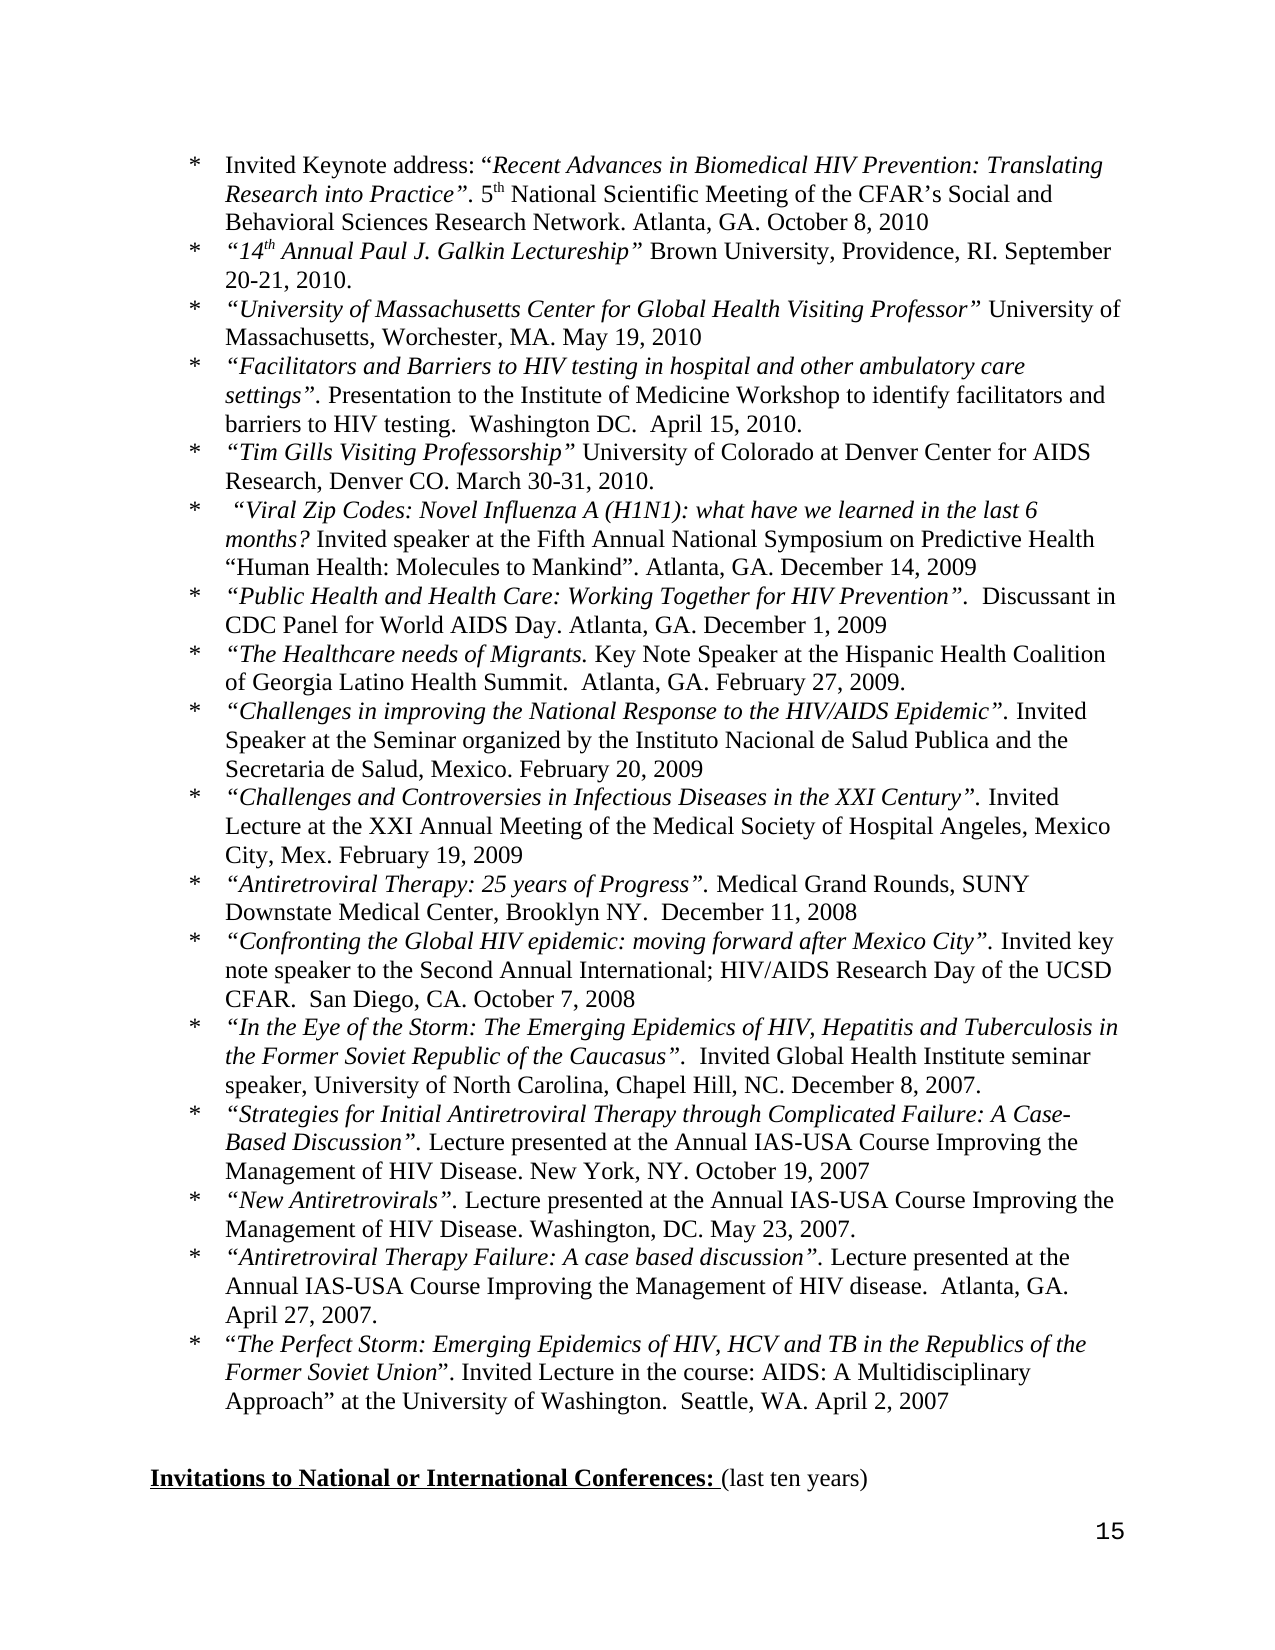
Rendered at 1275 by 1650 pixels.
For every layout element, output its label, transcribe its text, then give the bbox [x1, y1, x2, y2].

list “Public Health and Health Care: Working Together for HIV Prevention”. Discussant in CDC Panel for World AIDS Day. Atlanta, GA. December 1, 2009 [187, 581, 1125, 639]
list “New Antiretrovirals”. Lecture presented at the Annual IAS-USA Course Improving the Management of HIV Disease. Washington, DC. May 23, 2007. [187, 1185, 1125, 1242]
list “Challenges in improving the National Response to the HIV/AIDS Epidemic”. Invited Speaker at the Seminar organized by the Instituto Nacional de Salud Publica and the Secretaria de Salud, Mexico. February 20, 2009 [187, 696, 1125, 782]
list “The Healthcare needs of Migrants. Key Note Speaker at the Hispanic Health Coalition of Georgia Latino Health Summit. Atlanta, GA. February 27, 2009. [187, 639, 1125, 696]
list “Facilitators and Barriers to HIV testing in hospital and other ambulatory care settings”. Presentation to the Institute of Medicine Workshop to identify facilitators and barriers to HIV testing. Washington DC. April 15, 2010. [187, 351, 1125, 437]
text Invitations to National or International Conferences: (last ten years) [150, 1467, 1125, 1491]
list “14th Annual Paul J. Galkin Lectureship” Brown University, Providence, RI. September 20-21, 2010. [187, 236, 1125, 294]
list “Challenges and Controversies in Infectious Diseases in the XXI Century”. Invited Lecture at the XXI Annual Meeting of the Medical Society of Hospital Angeles, Mexico City, Mex. February 19, 2009 [187, 782, 1125, 869]
list “Antiretroviral Therapy: 25 years of Progress”. Medical Grand Rounds, SUNY Downstate Medical Center, Brooklyn NY. December 11, 2008 [187, 869, 1125, 926]
list “In the Eye of the Storm: The Emerging Epidemics of HIV, Hepatitis and Tuberculosis in the Former Soviet Republic of the Caucasus”. Invited Global Health Institute seminar speaker, University of North Carolina, Chapel Hill, NC. December 8, 2007. [187, 1012, 1125, 1099]
list “University of Massachusetts Center for Global Health Visiting Professor” University of Massachusetts, Worchester, MA. May 19, 2010 [187, 294, 1125, 351]
list “Tim Gills Visiting Professorship” University of Colorado at Denver Center for AIDS Research, Denver CO. March 30-31, 2010. [187, 437, 1125, 495]
list “Antiretroviral Therapy Failure: A case based discussion”. Lecture presented at the Annual IAS-USA Course Improving the Management of HIV disease. Atlanta, GA. April 27, 2007. [187, 1242, 1125, 1329]
list Invited Keynote address: “Recent Advances in Biomedical HIV Prevention: Translating Research into Practice”. 5th National Scientific Meeting of the CFAR’s Social and Behavioral Sciences Research Network. Atlanta, GA. October 8, 2010 [187, 150, 1125, 236]
list “Viral Zip Codes: Novel Influenza A (H1N1): what have we learned in the last 6 months? Invited speaker at the Fifth Annual National Symposium on Predictive Health “Human Health: Molecules to Mankind”. Atlanta, GA. December 14, 2009 [187, 495, 1125, 581]
list “Confronting the Global HIV epidemic: moving forward after Mexico City”. Invited key note speaker to the Second Annual International; HIV/AIDS Research Day of the UCSD CFAR. San Diego, CA. October 7, 2008 [187, 926, 1125, 1012]
list “The Perfect Storm: Emerging Epidemics of HIV, HCV and TB in the Republics of the Former Soviet Union”. Invited Lecture in the course: AIDS: A Multidisciplinary Approach” at the University of Washington. Seattle, WA. April 2, 2007 [187, 1329, 1125, 1415]
list “Strategies for Initial Antiretroviral Therapy through Complicated Failure: A Case-Based Discussion”. Lecture presented at the Annual IAS-USA Course Improving the Management of HIV Disease. New York, NY. October 19, 2007 [187, 1099, 1125, 1185]
